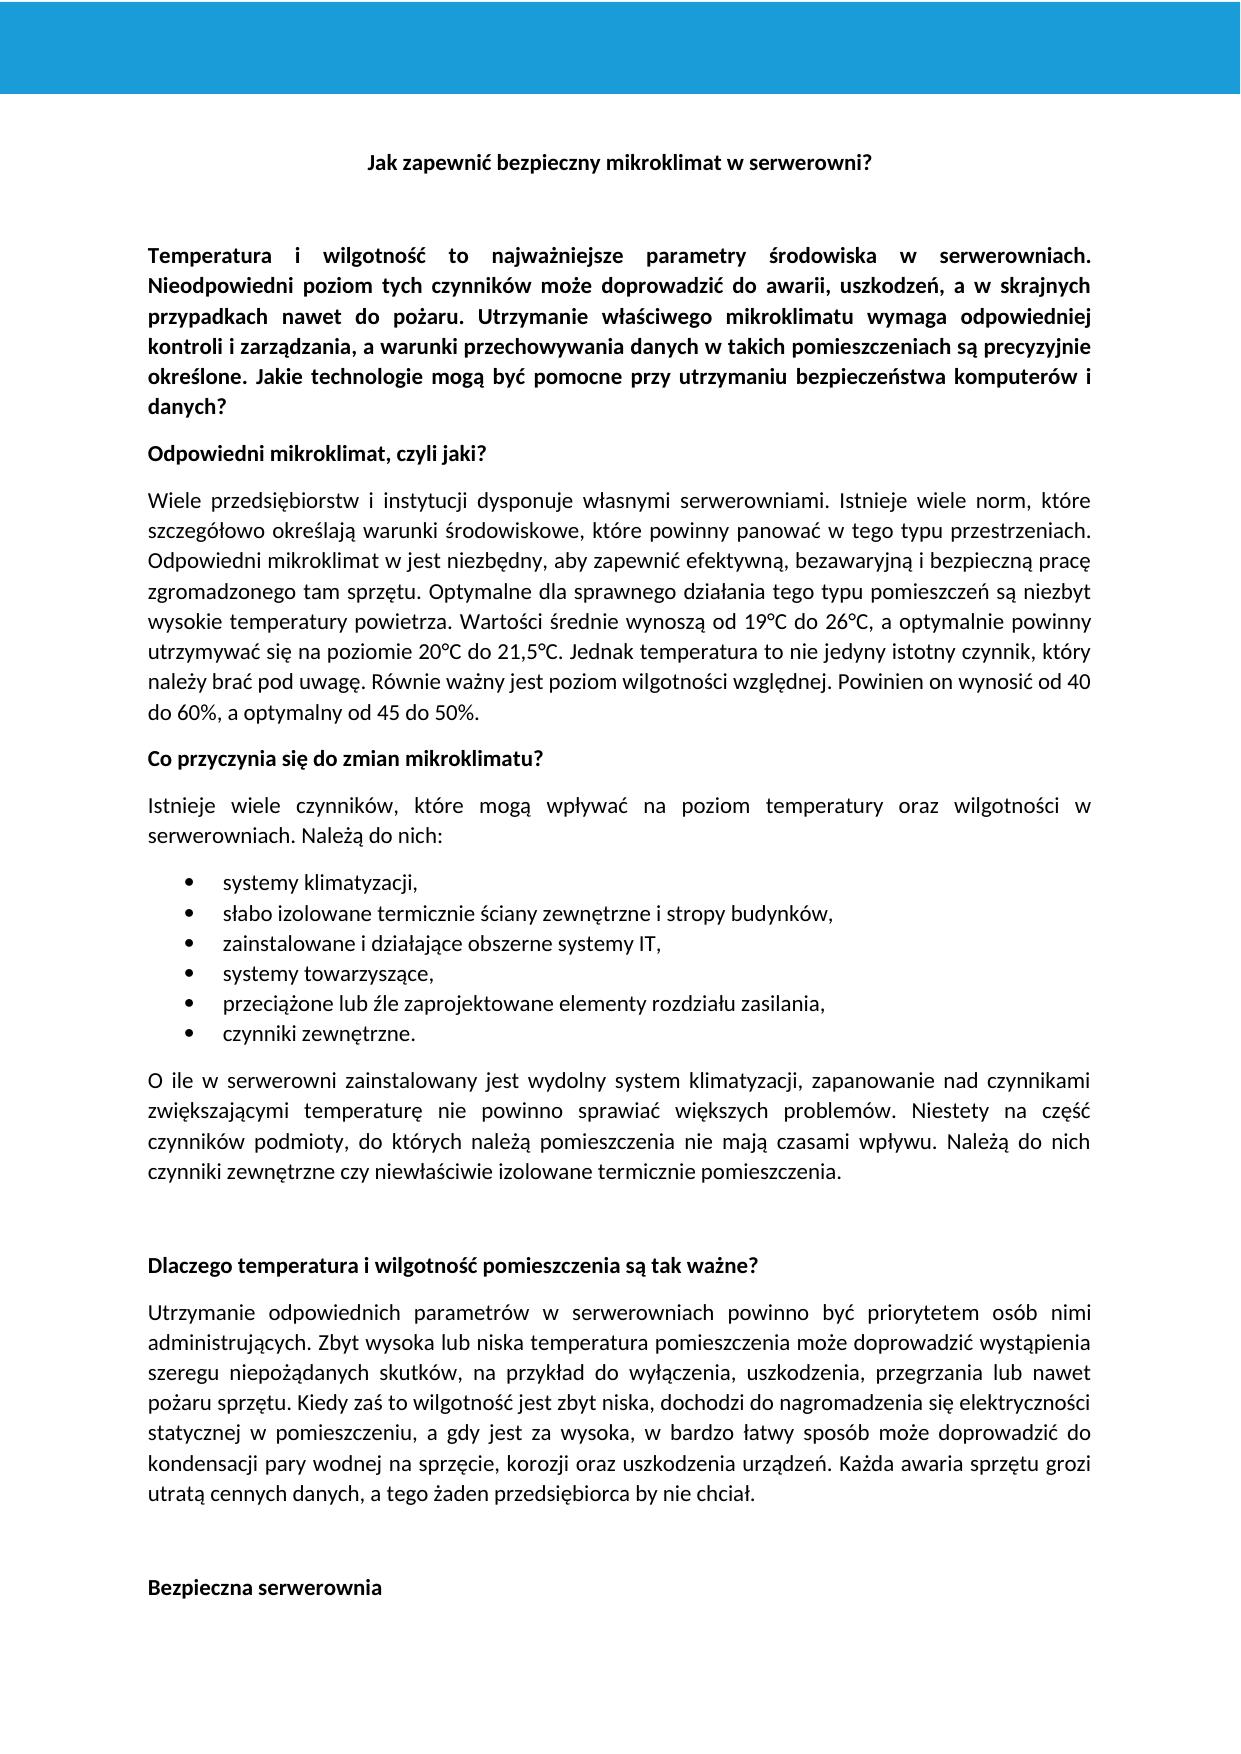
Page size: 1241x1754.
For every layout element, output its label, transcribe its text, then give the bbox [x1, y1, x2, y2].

text Dlaczego temperatura i wilgotność pomieszczenia są tak ważne? [148, 1251, 1093, 1279]
text Co przyczynia się do zmian mikroklimatu? [148, 744, 1093, 772]
text Istnieje wiele czynników, które mogą wpływać na poziom temperatury oraz wilgotności w serwerowniach. Należą do nich: [148, 791, 1093, 849]
text Temperatura i wilgotność to najważniejsze parametry środowiska w serwerowniach. Nieodpowiedni poziom tych czynników może doprowadzić do awarii, uszkodzeń, a w skrajnych przypadkach nawet do pożaru. Utrzymanie właściwego mikroklimatu wymaga odpowiedniej kontroli i zarządzania, a warunki przechowywania danych w takich pomieszczeniach są precyzyjnie określone. Jakie technologie mogą być pomocne przy utrzymaniu bezpieczeństwa komputerów i danych? [148, 241, 1093, 420]
list systemy towarzyszące, [185, 959, 1093, 987]
list systemy klimatyzacji, [185, 868, 1093, 896]
list przeciążone lub źle zaprojektowane elementy rozdziału zasilania, [185, 989, 1093, 1017]
text Wiele przedsiębiorstw i instytucji dysponuje własnymi serwerowniami. Istnieje wiele norm, które szczegółowo określają warunki środowiskowe, które powinny panować w tego typu przestrzeniach. Odpowiedni mikroklimat w jest niezbędny, aby zapewnić efektywną, bezawaryjną i bezpieczną pracę zgromadzonego tam sprzętu. Optymalne dla sprawnego działania tego typu pomieszczeń są niezbyt wysokie temperatury powietrza. Wartości średnie wynoszą od 19°C do 26°C, a optymalnie powinny utrzymywać się na poziomie 20°C do 21,5°C. Jednak temperatura to nie jedyny istotny czynnik, który należy brać pod uwagę. Równie ważny jest poziom wilgotności względnej. Powinien on wynosić od 40 do 60%, a optymalny od 45 do 50%. [148, 486, 1093, 726]
text O ile w serwerowni zainstalowany jest wydolny system klimatyzacji, zapanowanie nad czynnikami zwiększającymi temperaturę nie powinno sprawiać większych problemów. Niestety na część czynników podmioty, do których należą pomieszczenia nie mają czasami wpływu. Należą do nich czynniki zewnętrzne czy niewłaściwie izolowane termicznie pomieszczenia. [148, 1066, 1093, 1185]
text Utrzymanie odpowiednich parametrów w serwerowniach powinno być priorytetem osób nimi administrujących. Zbyt wysoka lub niska temperatura pomieszczenia może doprowadzić wystąpienia szeregu niepożądanych skutków, na przykład do wyłączenia, uszkodzenia, przegrzania lub nawet pożaru sprzętu. Kiedy zaś to wilgotność jest zbyt niska, dochodzi do nagromadzenia się elektryczności statycznej w pomieszczeniu, a gdy jest za wysoka, w bardzo łatwy sposób może doprowadzić do kondensacji pary wodnej na sprzęcie, korozji oraz uszkodzenia urządzeń. Każda awaria sprzętu grozi utratą cennych danych, a tego żaden przedsiębiorca by nie chciał. [148, 1298, 1093, 1507]
list czynniki zewnętrzne. [185, 1019, 1093, 1047]
list zainstalowane i działające obszerne systemy IT, [185, 929, 1093, 957]
text Jak zapewnić bezpieczny mikroklimat w serwerowni? [148, 148, 1093, 176]
list słabo izolowane termicznie ściany zewnętrzne i stropy budynków, [185, 899, 1093, 927]
text Bezpieczna serwerownia [148, 1573, 1093, 1601]
text Odpowiedni mikroklimat, czyli jaki? [148, 439, 1093, 467]
